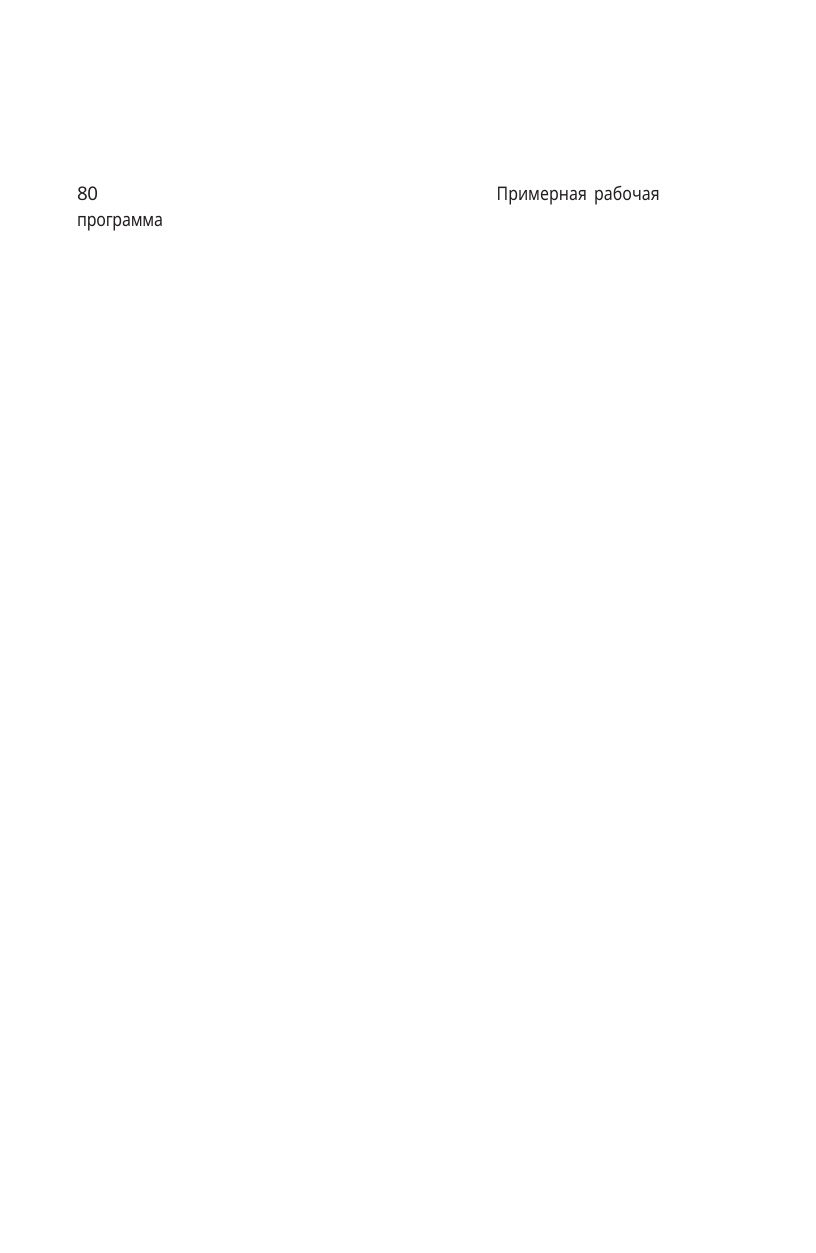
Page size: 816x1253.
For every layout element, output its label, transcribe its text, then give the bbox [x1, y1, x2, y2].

text 80 Примерная рабочая программа [77, 180, 751, 231]
